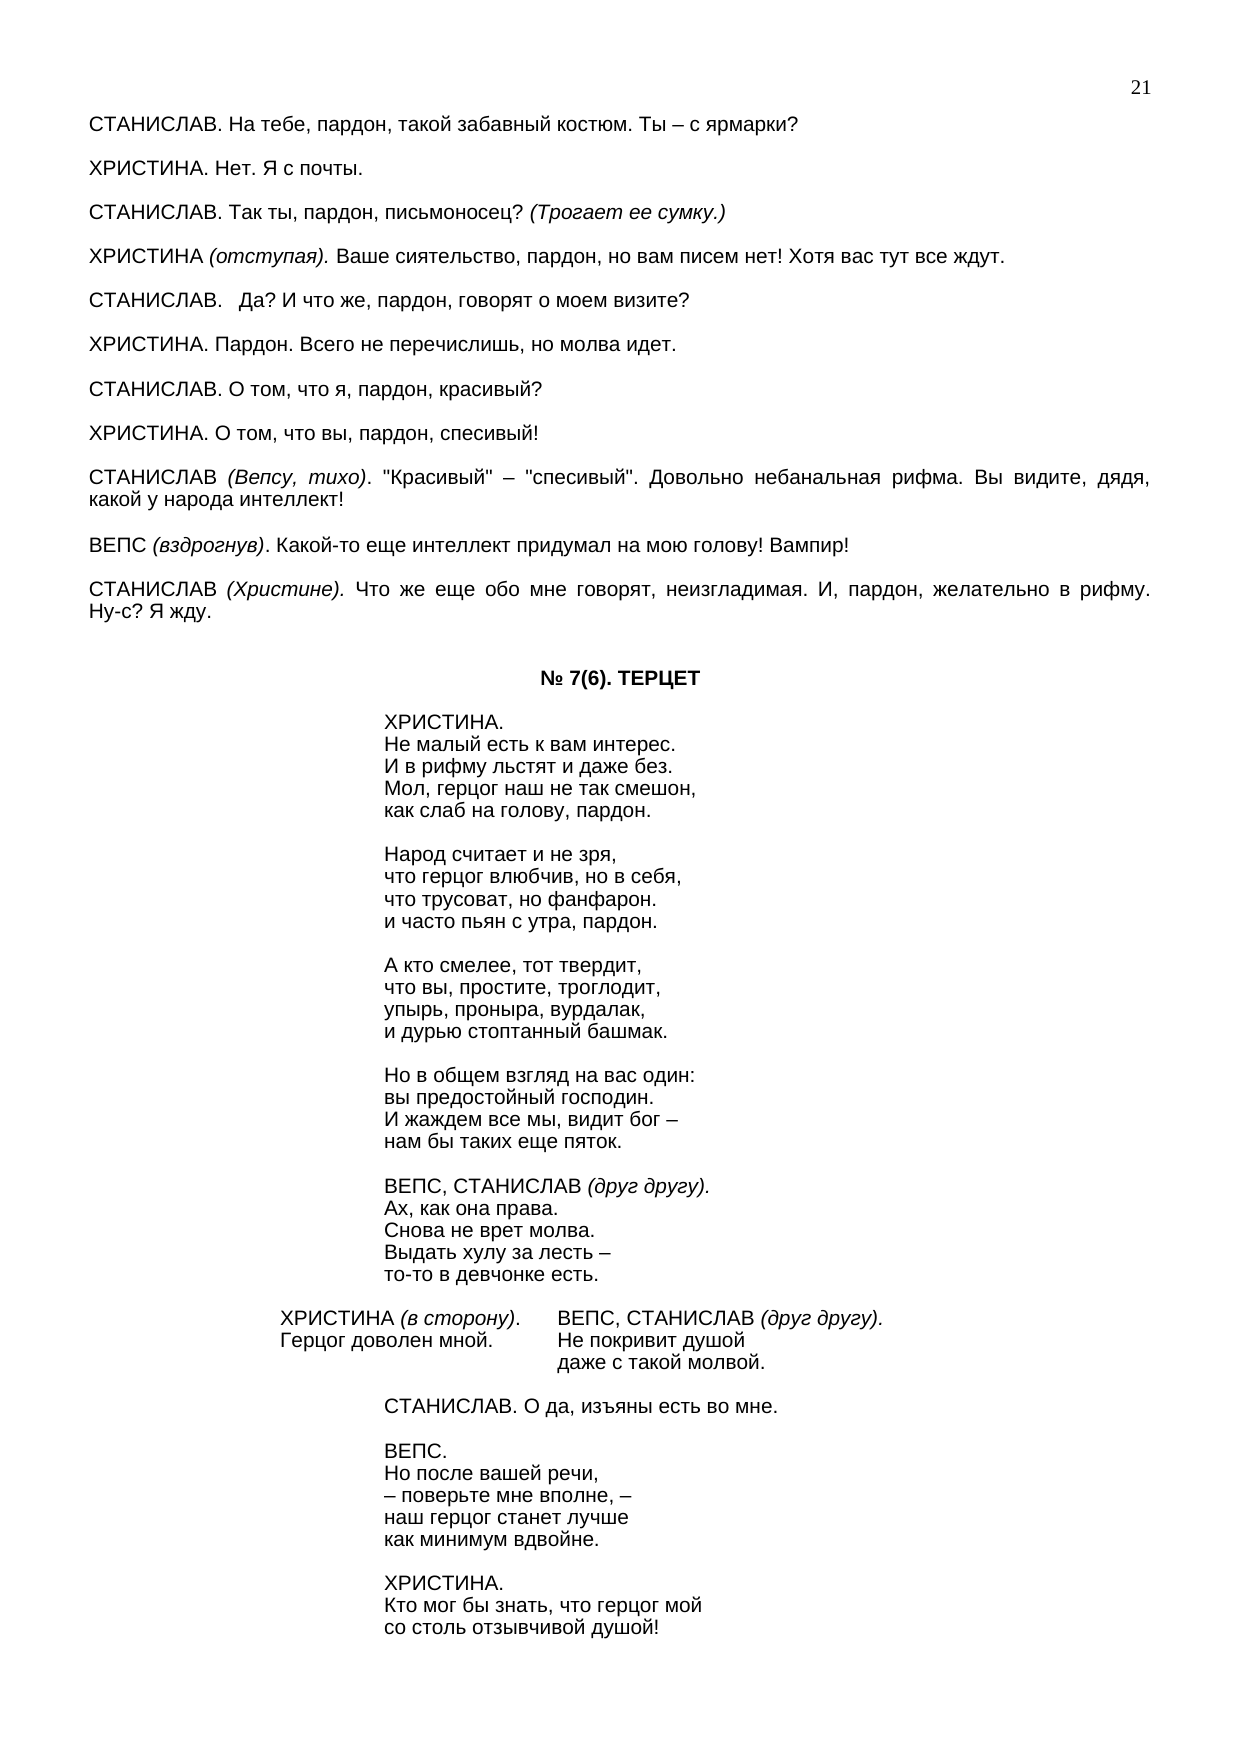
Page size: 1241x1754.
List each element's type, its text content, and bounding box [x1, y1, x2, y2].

text ВЕПС. [384, 1440, 1152, 1462]
text ХРИСТИНА. Нет. Я с почты. [89, 158, 1152, 180]
text А кто смелее, тот твердит, [384, 954, 1152, 977]
text ВЕПС (вздрогнув). Какой-то еще интеллект придумал на мою голову! Вампир! [89, 535, 1152, 557]
text как минимум вдвойне. [384, 1529, 1152, 1551]
text СТАНИСЛАВ (Христине). Что же еще обо мне говорят, неизгладимая. И, пардон, желательно в рифму. Ну-с? Я жду. [89, 579, 1152, 623]
text со столь отзывчивой душой! [384, 1617, 1152, 1639]
text нам бы таких еще пяток. [384, 1131, 1152, 1153]
text СТАНИСЛАВ. Так ты, пардон, письмоносец? (Трогает ее сумку.) [89, 202, 1152, 224]
text И в рифму льстят и даже без. [384, 756, 1152, 778]
text Мол, герцог наш не так смешон, [384, 778, 1152, 800]
text то-то в девчонке есть. [384, 1264, 1152, 1286]
table_header ВЕПС, СТАНИСЛАВ (друг другу). Не покривит душой даже с такой молвой. [546, 1308, 972, 1374]
text СТАНИСЛАВ. Да? И что же, пардон, говорят о моем визите? [89, 290, 1152, 312]
text ХРИСТИНА. [384, 1573, 1152, 1595]
text СТАНИСЛАВ. О да, изъяны есть во мне. [384, 1396, 1152, 1418]
text что трусоват, но фанфарон. [384, 888, 1152, 910]
text И жаждем все мы, видит бог – [384, 1109, 1152, 1131]
text Снова не врет молва. [384, 1219, 1152, 1242]
text № 7(6). ТЕРЦЕТ [89, 667, 1152, 689]
text что герцог влюбчив, но в себя, [384, 866, 1152, 888]
text ХРИСТИНА. Пардон. Всего не перечислишь, но молва идет. [89, 334, 1152, 356]
text Кто мог бы знать, что герцог мой [384, 1595, 1152, 1617]
text Но после вашей речи, [384, 1462, 1152, 1484]
text – поверьте мне вполне, – [384, 1484, 1152, 1507]
text и часто пьян с утра, пардон. [384, 910, 1152, 932]
text как слаб на голову, пардон. [384, 800, 1152, 822]
text Не малый есть к вам интерес. [384, 734, 1152, 756]
text вы предостойный господин. [384, 1087, 1152, 1109]
text Но в общем взгляд на вас один: [384, 1065, 1152, 1087]
text ХРИСТИНА. [384, 712, 1152, 734]
text и дурью стоптанный башмак. [384, 1021, 1152, 1043]
text СТАНИСЛАВ. На тебе, пардон, такой забавный костюм. Ты – с ярмарки? [89, 113, 1152, 136]
text СТАНИСЛАВ. О том, что я, пардон, красивый? [89, 378, 1152, 401]
text Народ считает и не зря, [384, 844, 1152, 866]
text что вы, простите, троглодит, [384, 977, 1152, 999]
table_header ХРИСТИНА (в сторону). Герцог доволен мной. [269, 1308, 546, 1374]
text ВЕПС, СТАНИСЛАВ (друг другу). [384, 1175, 1152, 1197]
text ХРИСТИНА. О том, что вы, пардон, спесивый! [89, 423, 1152, 445]
text СТАНИСЛАВ (Вепсу, тихо). "Красивый" – "спесивый". Довольно небанальная рифма. Вы видите, дядя, какой у народа интеллект! [89, 467, 1152, 511]
text ХРИСТИНА (отступая). Ваше сиятельство, пардон, но вам писем нет! Хотя вас тут все ждут. [89, 246, 1152, 268]
text Ах, как она права. [384, 1197, 1152, 1219]
text наш герцог станет лучше [384, 1507, 1152, 1529]
text Выдать хулу за лесть – [384, 1242, 1152, 1264]
text упырь, проныра, вурдалак, [384, 999, 1152, 1021]
